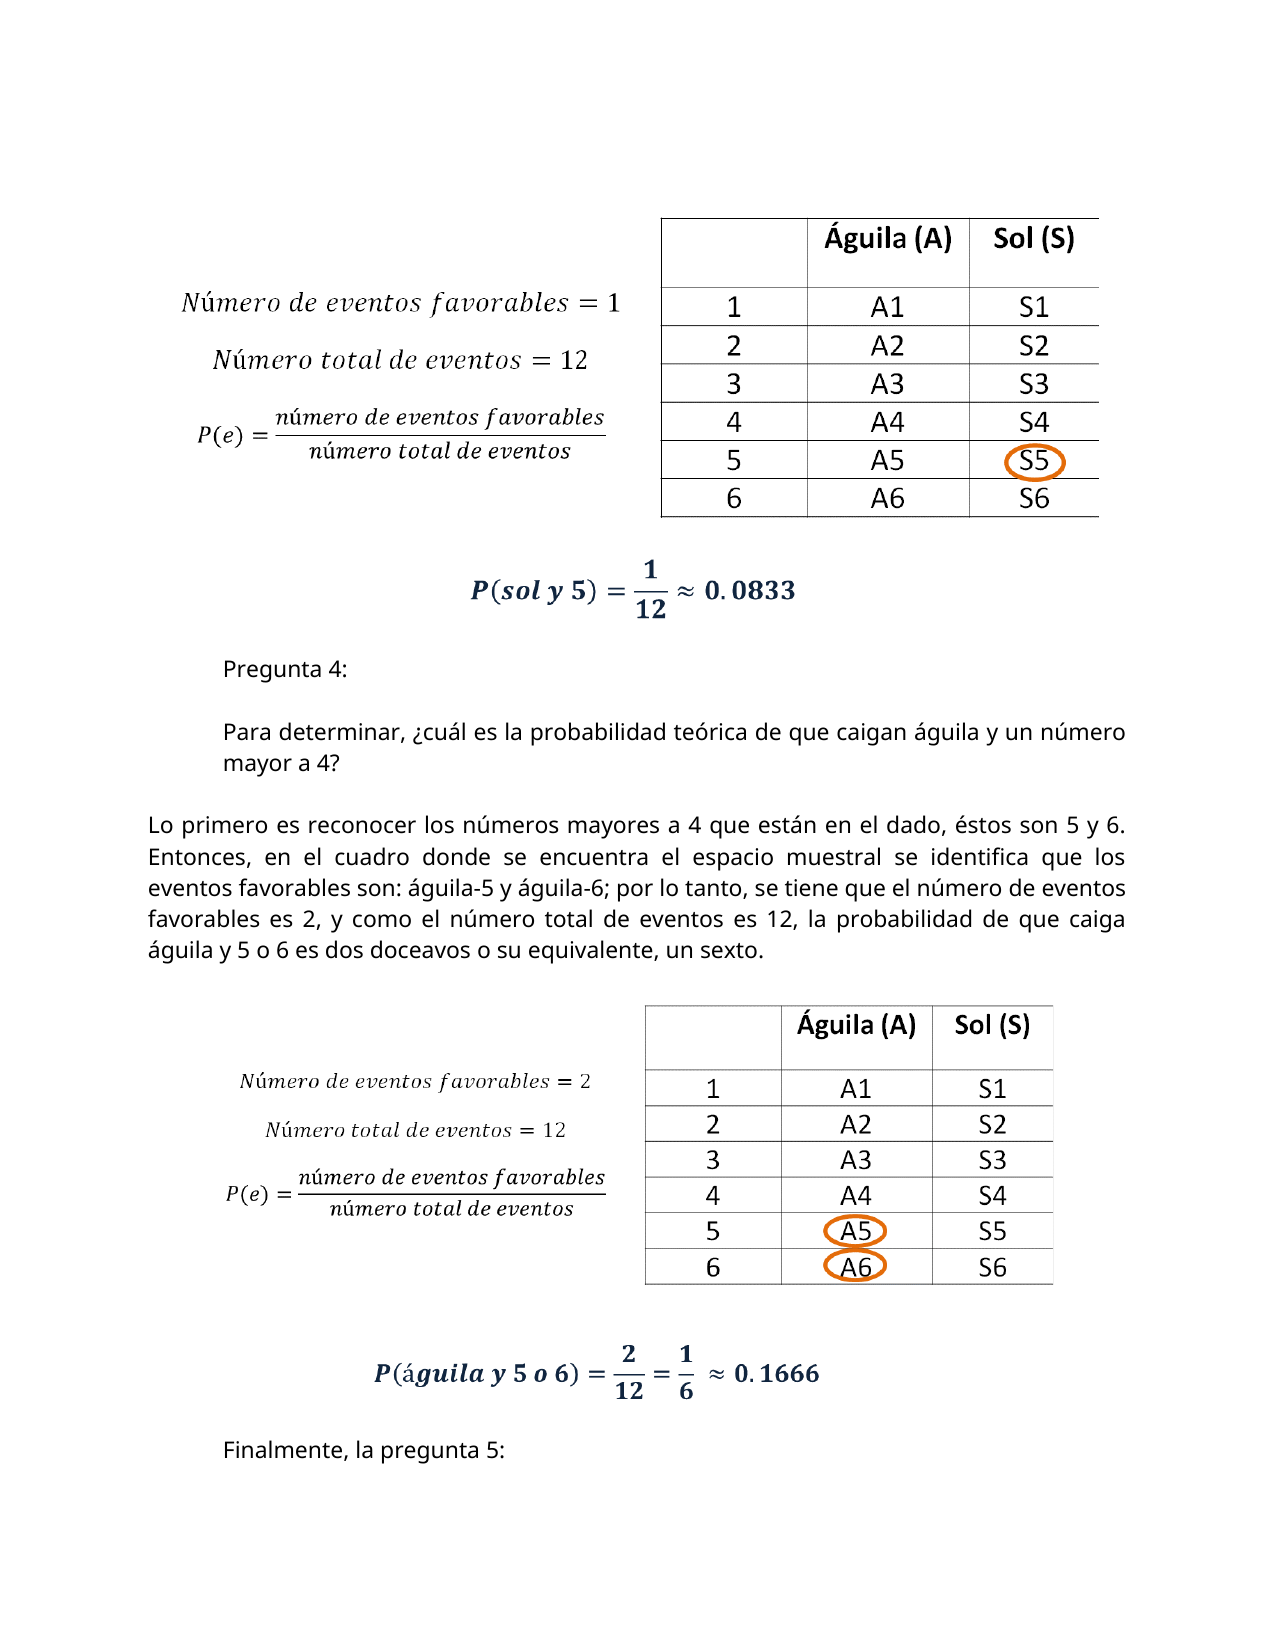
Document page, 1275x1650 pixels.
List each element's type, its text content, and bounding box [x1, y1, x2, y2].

picture [221, 996, 1054, 1403]
picture [176, 208, 1099, 622]
list Pregunta 4: [223, 653, 1127, 684]
list Finalmente, la pregunta 5: [223, 1434, 1127, 1465]
list Para determinar, ¿cuál es la probabilidad teórica de que caigan águila y un número mayor a 4? [223, 716, 1127, 778]
text Lo primero es reconocer los números mayores a 4 que están en el dado, éstos son 5 y 6. Entonces, en el cuadro donde se encuentra el espacio muestral se identifica que los eventos favorables son: águila-5 y águila-6; por lo tanto, se tiene que el número de eventos favorables es 2, y como el número total de eventos es 12, la probabilidad de que caiga águila y 5 o 6 es dos doceavos o su equivalente, un sexto. [148, 809, 1127, 966]
